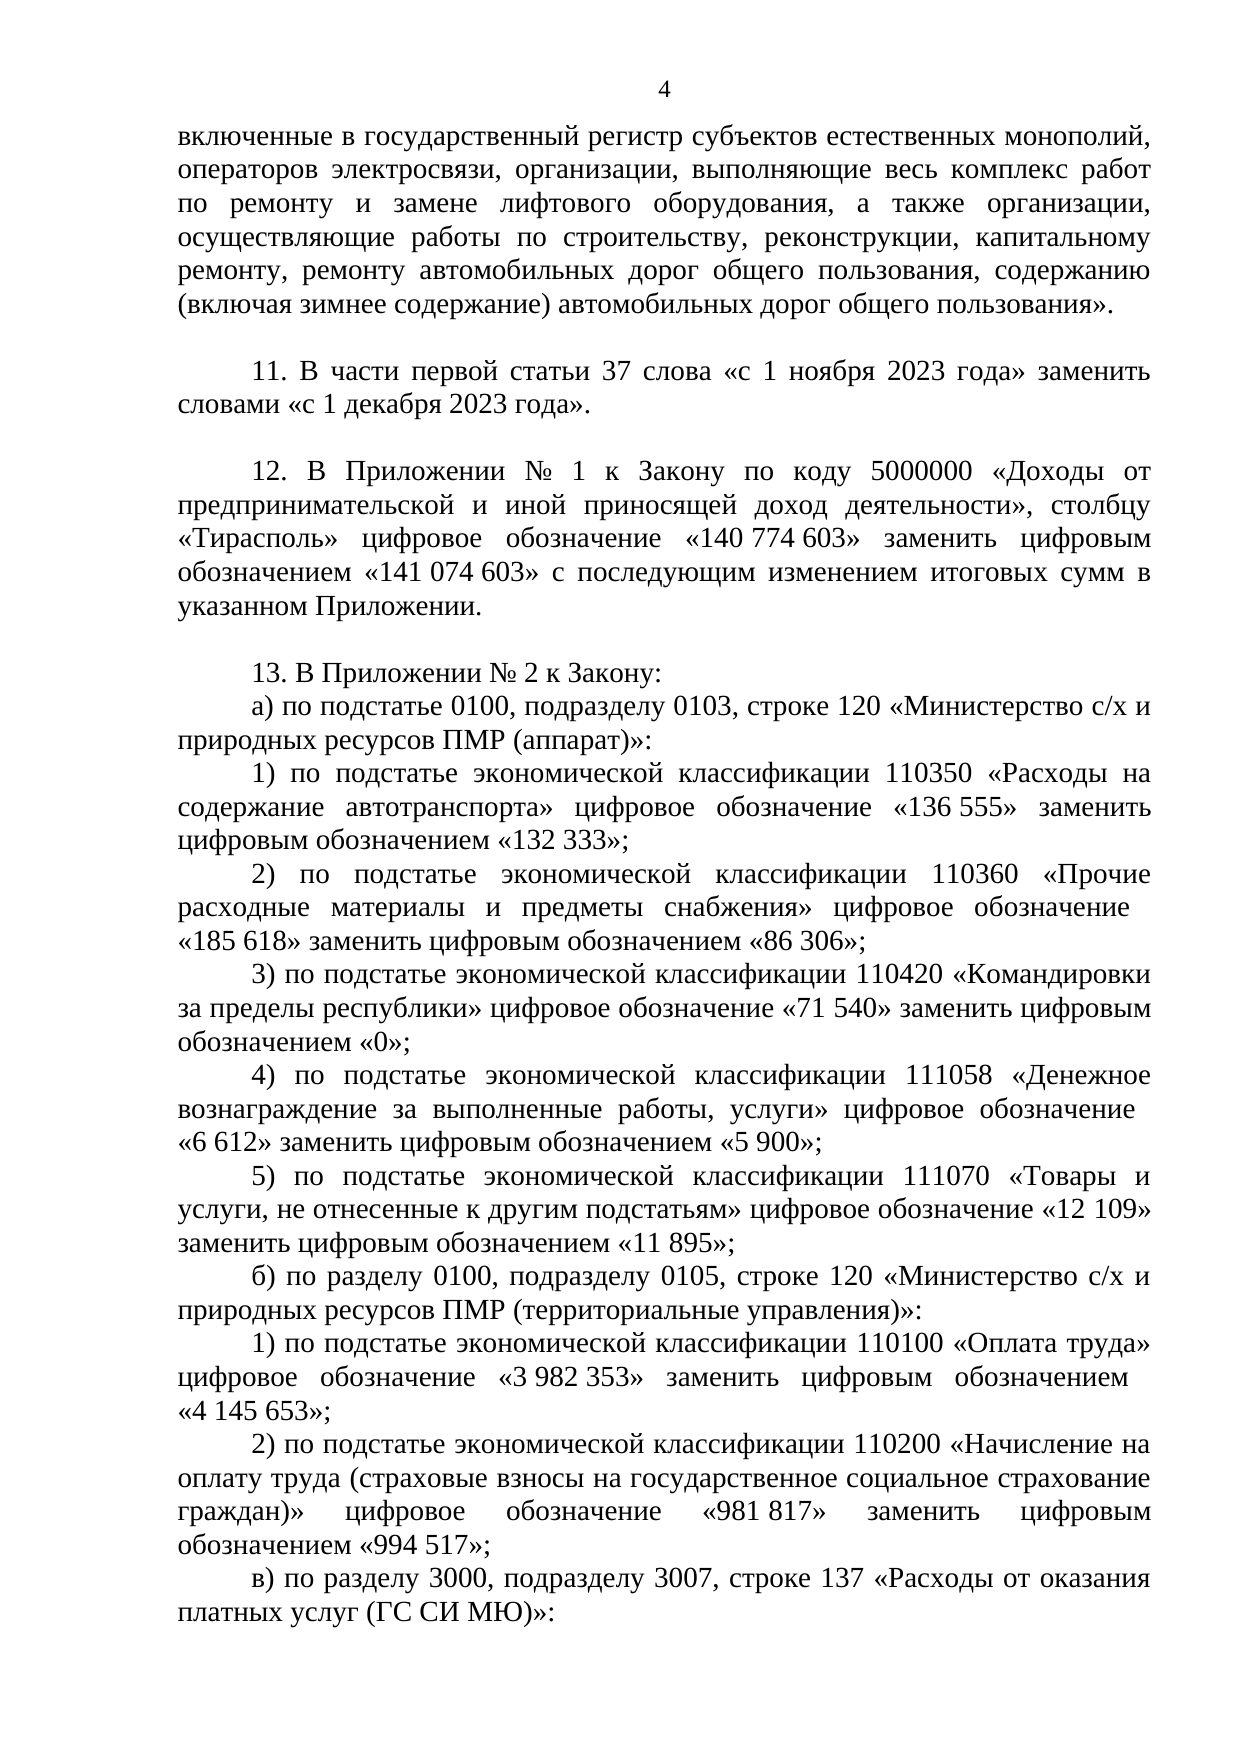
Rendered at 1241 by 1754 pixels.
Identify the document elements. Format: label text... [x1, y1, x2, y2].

text 5) по подстатье экономической классификации 111070 «Товары и услуги, не отнесенные к другим подстатьям» цифровое обозначение «12 109» заменить цифровым обозначением «11 895»; [177, 1158, 1152, 1258]
text 3) по подстатье экономической классификации 110420 «Командировки за пределы республики» цифровое обозначение «71 540» заменить цифровым обозначением «0»; [177, 957, 1152, 1057]
text 2) по подстатье экономической классификации 110360 «Прочие расходные материалы и предметы снабжения» цифровое обозначение «185 618» заменить цифровым обозначением «86 306»; [177, 856, 1152, 957]
list 12. В Приложении № 1 к Закону по коду 5000000 «Доходы от предпринимательской и иной приносящей доход деятельности», столбцу «Тирасполь» цифровое обозначение «140 774 603» заменить цифровым обозначением «141 074 603» с последующим изменением итоговых сумм в указанном Приложении. [177, 453, 1152, 621]
text 2) по подстатье экономической классификации 110200 «Начисление на оплату труда (страховые взносы на государственное социальное страхование граждан)» цифровое обозначение «981 817» заменить цифровым обозначением «994 517»; [177, 1426, 1152, 1560]
text 13. В Приложении № 2 к Закону: [177, 655, 1152, 688]
list в) по разделу 3000, подразделу 3007, строке 137 «Расходы от оказания платных услуг (ГС СИ МЮ)»: [177, 1560, 1152, 1627]
text 1) по подстатье экономической классификации 110100 «Оплата труда» цифровое обозначение «3 982 353» заменить цифровым обозначением «4 145 653»; [177, 1326, 1152, 1426]
text 4) по подстатье экономической классификации 111058 «Денежное вознаграждение за выполненные работы, услуги» цифровое обозначение «6 612» заменить цифровым обозначением «5 900»; [177, 1057, 1152, 1158]
text 1) по подстатье экономической классификации 110350 «Расходы на содержание автотранспорта» цифровое обозначение «136 555» заменить цифровым обозначением «132 333»; [177, 755, 1152, 856]
text 11. В части первой статьи 37 слова «с 1 ноября 2023 года» заменить словами «с 1 декабря 2023 года». [177, 353, 1152, 420]
text а) по подстатье 0100, подразделу 0103, строке 120 «Министерство с/х и природных ресурсов ПМР (аппарат)»: [177, 688, 1152, 755]
text б) по разделу 0100, подразделу 0105, строке 120 «Министерство с/х и природных ресурсов ПМР (территориальные управления)»: [177, 1258, 1152, 1326]
